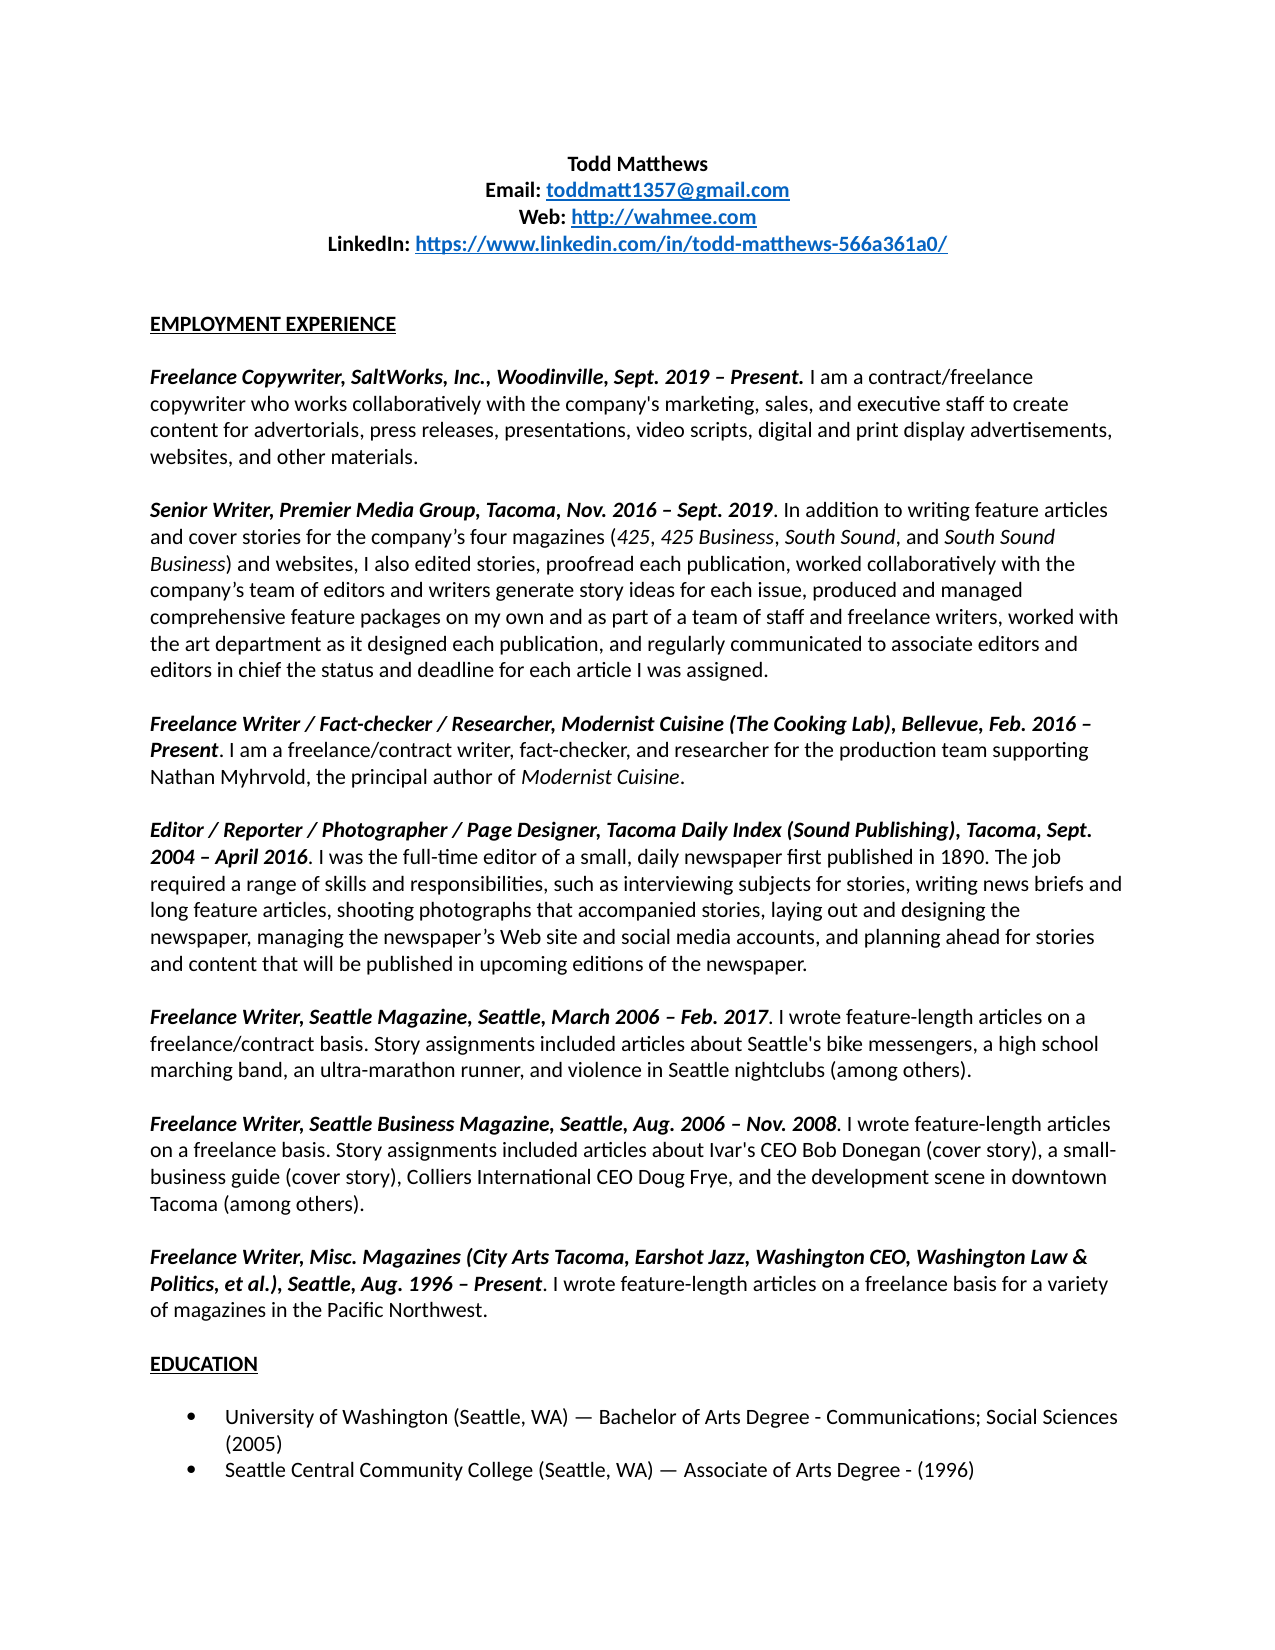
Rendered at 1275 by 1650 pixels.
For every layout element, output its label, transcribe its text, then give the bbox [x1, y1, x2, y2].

text Editor / Reporter / Photographer / Page Designer, Tacoma Daily Index (Sound Publishing), Tacoma, Sept. 2004 – April 2016. I was the full-time editor of a small, daily newspaper first published in 1890. The job required a range of skills and responsibilities, such as interviewing subjects for stories, writing news briefs and long feature articles, shooting photographs that accompanied stories, laying out and designing the newspaper, managing the newspaper’s Web site and social media accounts, and planning ahead for stories and content that will be published in upcoming editions of the newspaper. [150, 817, 1125, 977]
text Freelance Writer, Seattle Business Magazine, Seattle, Aug. 2006 – Nov. 2008. I wrote feature-length articles on a freelance basis. Story assignments included articles about Ivar's CEO Bob Donegan (cover story), a small-business guide (cover story), Colliers International CEO Doug Frye, and the development scene in downtown Tacoma (among others). [150, 1110, 1125, 1217]
text Todd Matthews [150, 150, 1125, 177]
list University of Washington (Seattle, WA) — Bachelor of Arts Degree - Communications; Social Sciences (2005) [187, 1403, 1125, 1457]
text LinkedIn: https://www.linkedin.com/in/todd-matthews-566a361a0/ [150, 230, 1125, 257]
text Freelance Writer, Misc. Magazines (City Arts Tacoma, Earshot Jazz, Washington CEO, Washington Law & Politics, et al.), Seattle, Aug. 1996 – Present. I wrote feature-length articles on a freelance basis for a variety of magazines in the Pacific Northwest. [150, 1243, 1125, 1323]
text Web: http://wahmee.com [150, 203, 1125, 230]
text Senior Writer, Premier Media Group, Tacoma, Nov. 2016 – Sept. 2019. In addition to writing feature articles and cover stories for the company’s four magazines (425, 425 Business, South Sound, and South Sound Business) and websites, I also edited stories, proofread each publication, worked collaboratively with the company’s team of editors and writers generate story ideas for each issue, produced and managed comprehensive feature packages on my own and as part of a team of staff and freelance writers, worked with the art department as it designed each publication, and regularly communicated to associate editors and editors in chief the status and deadline for each article I was assigned. [150, 497, 1125, 683]
text Freelance Copywriter, SaltWorks, Inc., Woodinville, Sept. 2019 – Present. I am a contract/freelance copywriter who works collaboratively with the company's marketing, sales, and executive staff to create content for advertorials, press releases, presentations, video scripts, digital and print display advertisements, websites, and other materials. [150, 363, 1125, 470]
text Freelance Writer, Seattle Magazine, Seattle, March 2006 – Feb. 2017. I wrote feature-length articles on a freelance/contract basis. Story assignments included articles about Seattle's bike messengers, a high school marching band, an ultra-marathon runner, and violence in Seattle nightclubs (among others). [150, 1003, 1125, 1083]
text Email: toddmatt1357@gmail.com [150, 177, 1125, 203]
text Freelance Writer / Fact-checker / Researcher, Modernist Cuisine (The Cooking Lab), Bellevue, Feb. 2016 – Present. I am a freelance/contract writer, fact-checker, and researcher for the production team supporting Nathan Myhrvold, the principal author of Modernist Cuisine. [150, 710, 1125, 790]
text EDUCATION [150, 1350, 1125, 1377]
list Seattle Central Community College (Seattle, WA) — Associate of Arts Degree - (1996) [187, 1457, 1125, 1483]
text EMPLOYMENT EXPERIENCE [150, 310, 1125, 337]
